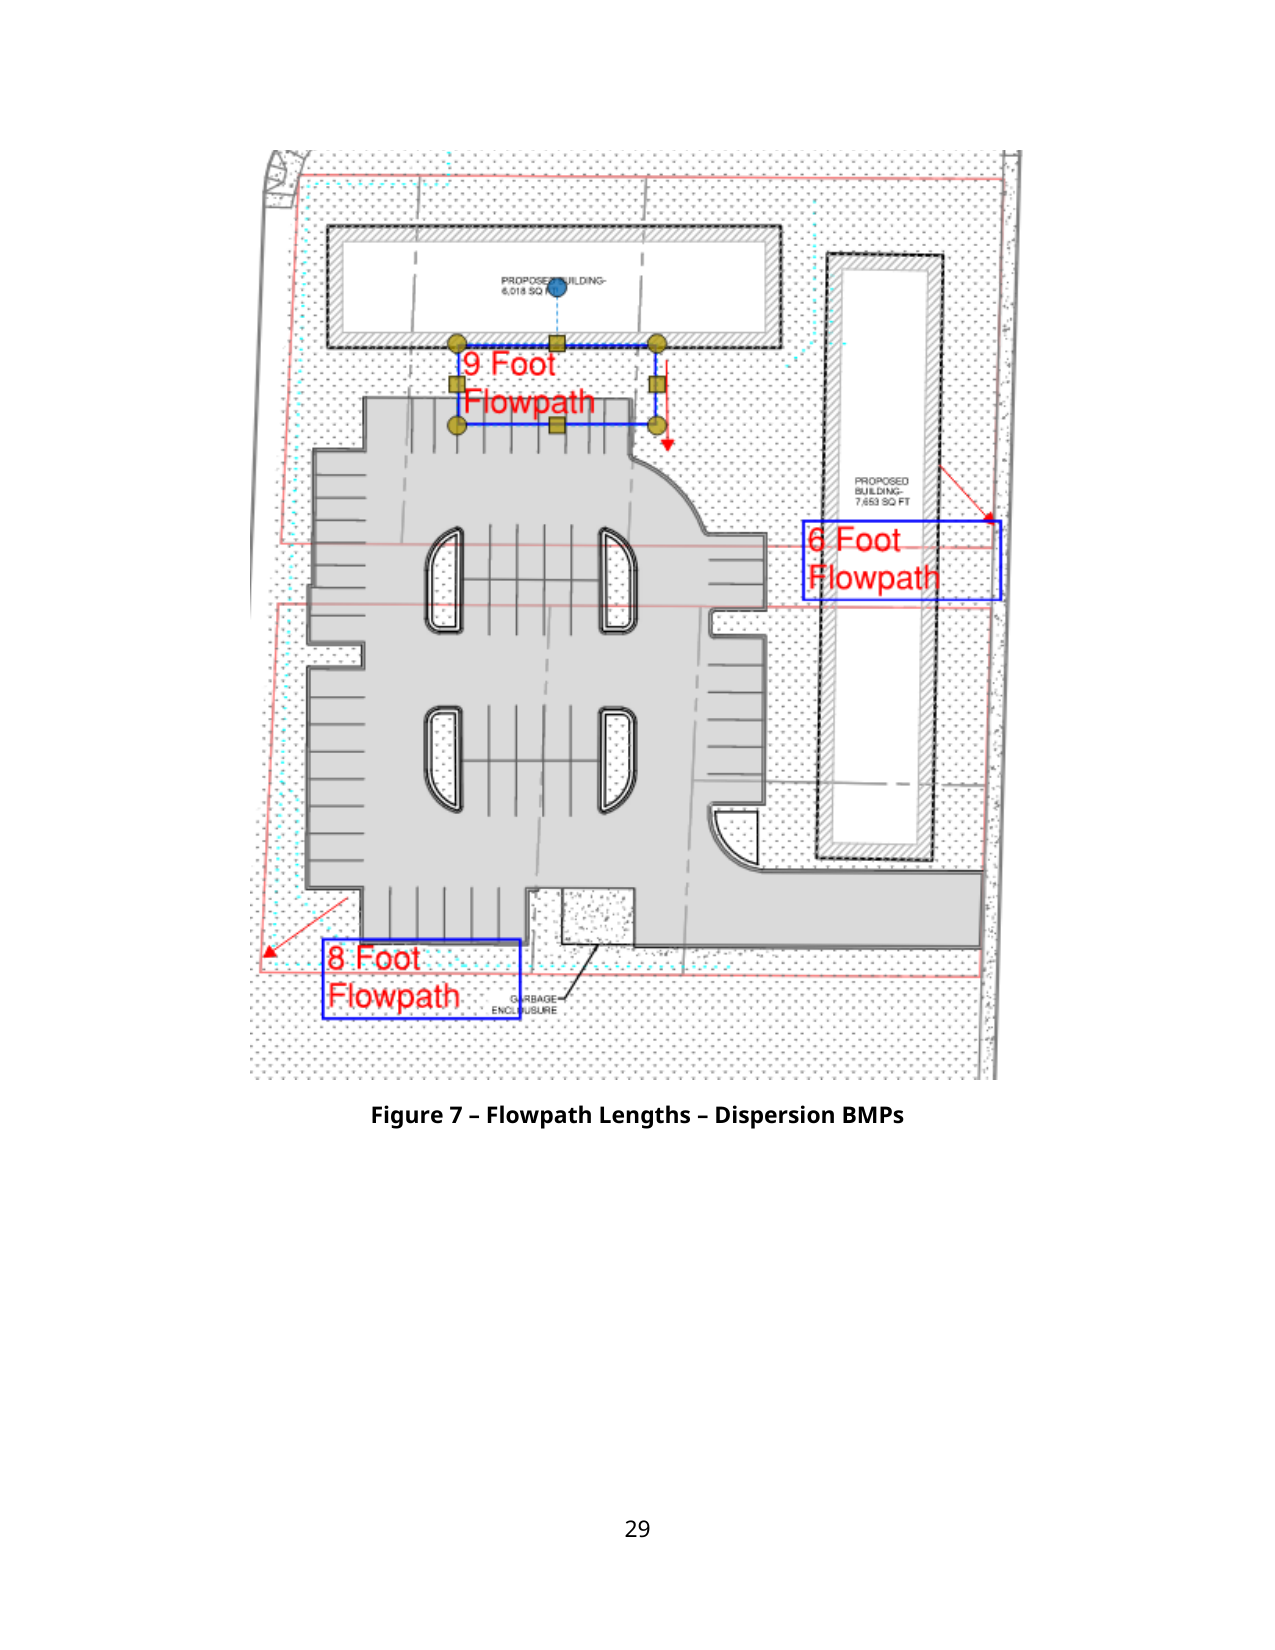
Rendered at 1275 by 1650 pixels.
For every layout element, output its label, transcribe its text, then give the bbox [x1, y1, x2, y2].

picture [250, 150, 1025, 1080]
text Figure 7 – Flowpath Lengths – Dispersion BMPs [150, 1099, 1125, 1130]
